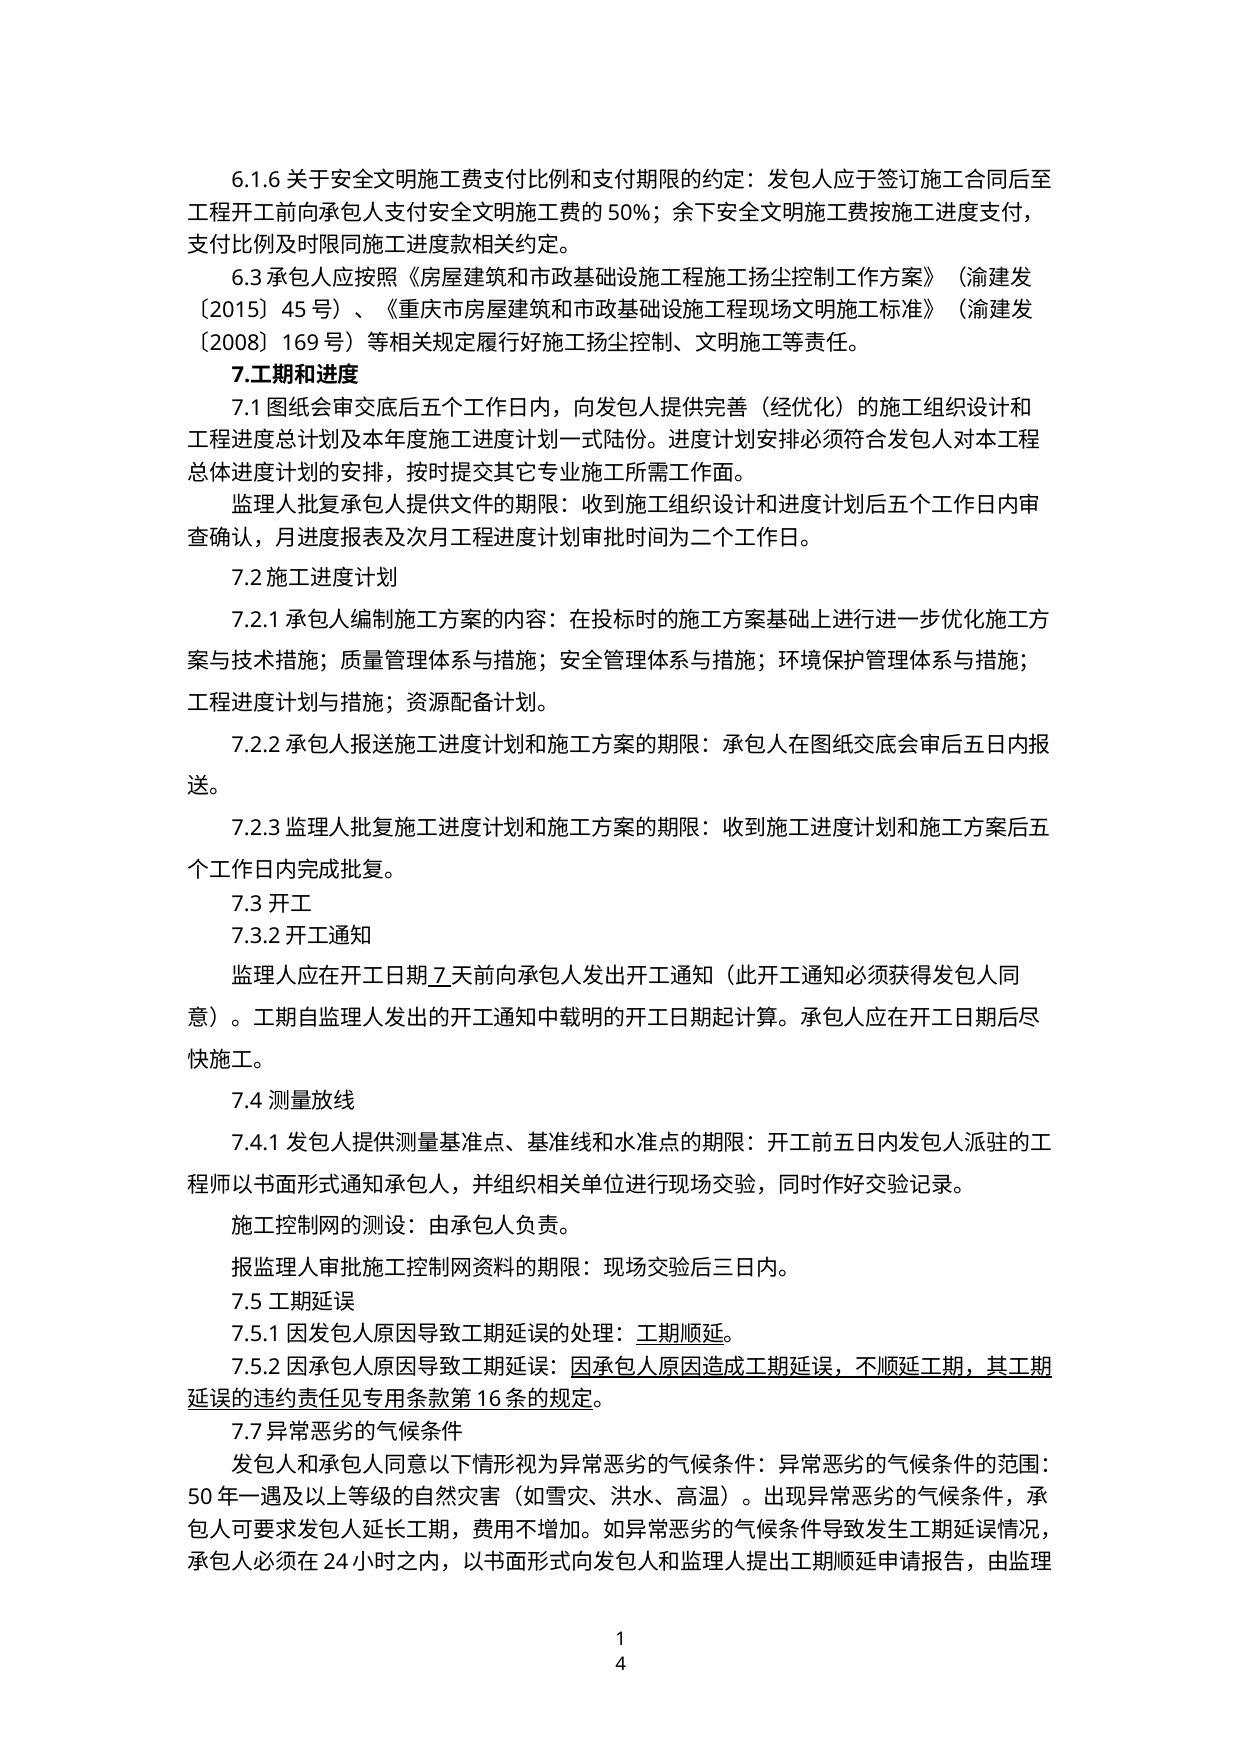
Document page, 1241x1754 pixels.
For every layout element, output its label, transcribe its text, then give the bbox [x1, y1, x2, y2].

text 监理人批复承包人提供文件的期限：收到施工组织设计和进度计划后五个工作日内审查确认，月进度报表及次月工程进度计划审批时间为二个工作日。 [187, 487, 1053, 552]
text 6.3承包人应按照《房屋建筑和市政基础设施工程施工扬尘控制工作方案》（渝建发〔2015〕45号）、《重庆市房屋建筑和市政基础设施工程现场文明施工标准》（渝建发〔2008〕169号）等相关规定履行好施工扬尘控制、文明施工等责任。 [187, 259, 1053, 357]
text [187, 1446, 1053, 1576]
text 7.工期和进度 [187, 357, 1053, 389]
text 7.4 测量放线 [187, 1075, 1053, 1117]
text 7.5.2 因承包人原因导致工期延误：因承包人原因造成工期延误，不顺延工期，其工期延误的违约责任见专用条款第16条的规定。 [187, 1349, 1053, 1414]
text 监理人应在开工日期 7 天前向承包人发出开工通知（此开工通知必须获得发包人同意）。工期自监理人发出的开工通知中载明的开工日期起计算。承包人应在开工日期后尽快施工。 [187, 950, 1053, 1075]
text 7.5 工期延误 [187, 1284, 1053, 1316]
text 7.1图纸会审交底后五个工作日内，向发包人提供完善（经优化）的施工组织设计和工程进度总计划及本年度施工进度计划一式陆份。进度计划安排必须符合发包人对本工程总体进度计划的安排，按时提交其它专业施工所需工作面。 [187, 389, 1053, 487]
text 7.2.3监理人批复施工进度计划和施工方案的期限：收到施工进度计划和施工方案后五个工作日内完成批复。 [187, 802, 1053, 885]
text 7.5.1 因发包人原因导致工期延误的处理：工期顺延。 [187, 1316, 1053, 1349]
text 报监理人审批施工控制网资料的期限：现场交验后三日内。 [187, 1242, 1053, 1284]
text 7.3 开工 [187, 885, 1053, 918]
text 7.4.1 发包人提供测量基准点、基准线和水准点的期限：开工前五日内发包人派驻的工程师以书面形式通知承包人，并组织相关单位进行现场交验，同时作好交验记录。 [187, 1117, 1053, 1200]
text 6.1.6 关于安全文明施工费支付比例和支付期限的约定：发包人应于签订施工合同后至工程开工前向承包人支付安全文明施工费的50%；余下安全文明施工费按施工进度支付，支付比例及时限同施工进度款相关约定。 [187, 162, 1053, 259]
text 7.3.2开工通知 [187, 918, 1053, 950]
text 7.2.2承包人报送施工进度计划和施工方案的期限：承包人在图纸交底会审后五日内报送。 [187, 719, 1053, 802]
text 7.7异常恶劣的气候条件 [187, 1414, 1053, 1446]
text 7.2施工进度计划 [187, 552, 1053, 594]
text 施工控制网的测设：由承包人负责。 [187, 1200, 1053, 1242]
text 7.2.1承包人编制施工方案的内容：在投标时的施工方案基础上进行进一步优化施工方案与技术措施；质量管理体系与措施；安全管理体系与措施；环境保护管理体系与措施；工程进度计划与措施；资源配备计划。 [187, 594, 1053, 719]
